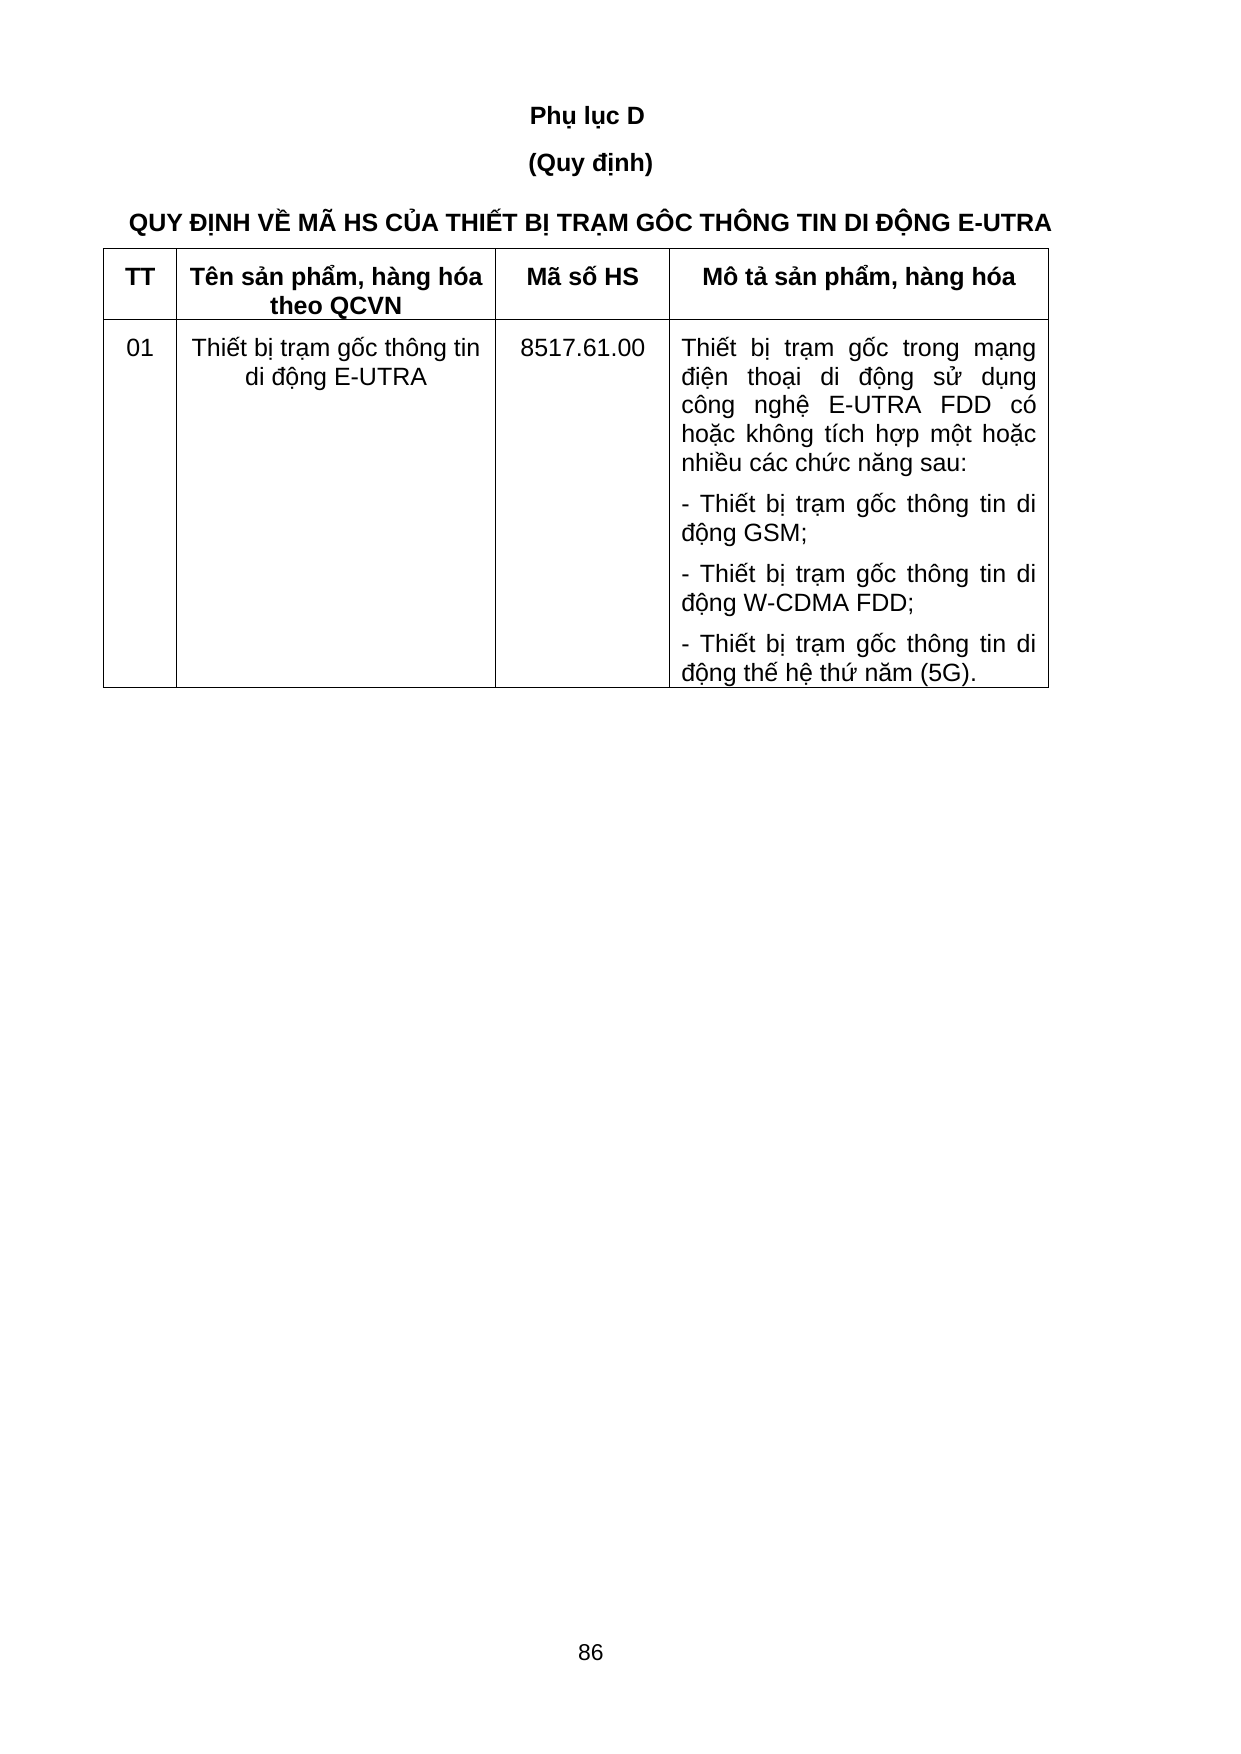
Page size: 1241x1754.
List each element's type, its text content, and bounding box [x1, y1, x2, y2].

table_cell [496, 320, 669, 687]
list (Quy định) [118, 148, 1063, 177]
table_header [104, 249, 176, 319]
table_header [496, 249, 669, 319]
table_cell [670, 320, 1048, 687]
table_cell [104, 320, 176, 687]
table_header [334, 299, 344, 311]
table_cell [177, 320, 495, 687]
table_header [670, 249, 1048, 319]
list QUY ĐỊNH VỀ MÃ HS CỦA THIẾT BỊ TRẠM GÔC THÔNG TIN DI ĐỘNG E-UTRA [118, 208, 1063, 236]
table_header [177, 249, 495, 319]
